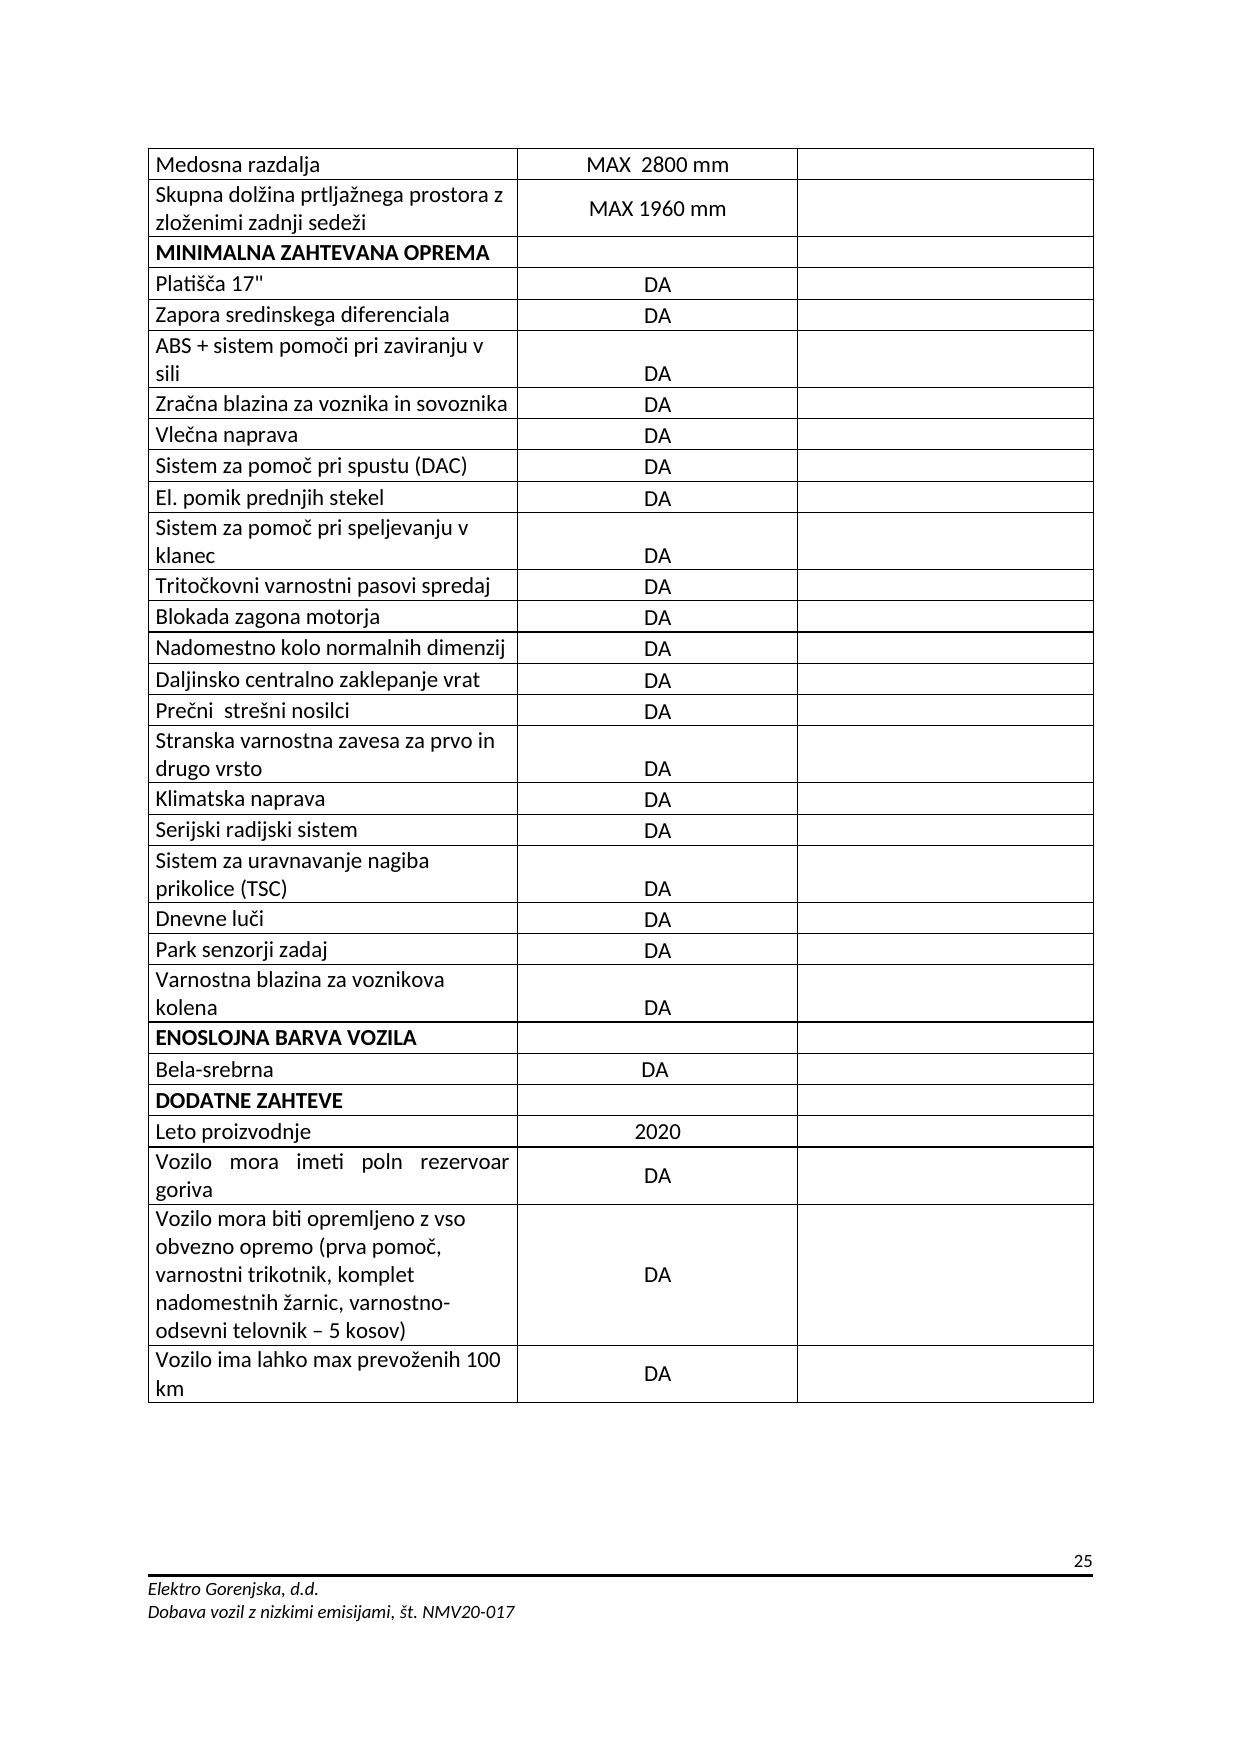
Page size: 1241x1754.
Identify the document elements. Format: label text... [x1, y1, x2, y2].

table_cell Vozilo mora biti opremljeno z vso obvezno opremo (prva pomoč, varnostni trikotnik, komplet nadomestnih žarnic, varnostno-odsevni telovnik – 5 kosov) [149, 1205, 517, 1344]
table_cell [518, 1023, 797, 1053]
table_cell Klimatska naprava [149, 783, 517, 813]
table_cell Vlečna naprava [149, 419, 517, 449]
table_cell DA [518, 388, 797, 418]
table_cell DA [518, 815, 797, 845]
table_cell [518, 1085, 797, 1115]
table_cell DA [518, 1346, 797, 1402]
table_cell Bela-srebrna [149, 1054, 517, 1084]
table_cell DA [518, 601, 797, 631]
table_cell [798, 1346, 1093, 1402]
table_cell Blokada zagona motorja [149, 601, 517, 631]
table_cell [798, 601, 1093, 631]
table_cell [798, 1023, 1093, 1053]
table_cell DA [518, 268, 797, 298]
table_cell DA [518, 450, 797, 481]
table_cell [798, 513, 1093, 569]
table_cell Tritočkovni varnostni pasovi spredaj [149, 570, 517, 600]
table_cell Platišča 17" [149, 268, 517, 298]
table_cell [798, 815, 1093, 845]
table_cell [798, 149, 1093, 179]
table_cell DA [518, 903, 797, 933]
table_cell Leto proizvodnje [149, 1116, 517, 1146]
table_cell Nadomestno kolo normalnih dimenzij [149, 633, 517, 663]
table_cell Prečni strešni nosilci [149, 695, 517, 725]
table_cell Serijski radijski sistem [149, 815, 517, 845]
table_cell DA [518, 846, 797, 902]
table_cell [798, 300, 1093, 330]
table_cell DA [518, 331, 797, 387]
table_cell DA [518, 1148, 797, 1203]
table_cell DA [518, 664, 797, 694]
table_cell DA [518, 570, 797, 600]
table_cell [798, 903, 1093, 933]
table_cell [798, 180, 1093, 236]
table_cell DA [518, 513, 797, 569]
table_cell [798, 331, 1093, 387]
table_cell Sistem za uravnavanje nagiba prikolice (TSC) [149, 846, 517, 902]
table_cell Park senzorji zadaj [149, 934, 517, 964]
table_cell DA [518, 482, 797, 512]
table_cell DA [518, 300, 797, 330]
table_cell DA [518, 934, 797, 964]
table_cell [798, 1148, 1093, 1203]
table_cell DA [518, 1205, 797, 1344]
table_cell [798, 965, 1093, 1021]
table_cell [798, 846, 1093, 902]
table_cell [798, 482, 1093, 512]
table_cell [798, 726, 1093, 782]
table_cell Stranska varnostna zavesa za prvo in drugo vrsto [149, 726, 517, 782]
table_cell ENOSLOJNA BARVA VOZILA [149, 1023, 517, 1053]
table_cell [798, 1205, 1093, 1344]
table_cell MAX 2800 mm [518, 149, 797, 179]
table_cell Skupna dolžina prtljažnega prostora z zloženimi zadnji sedeži [149, 180, 517, 236]
table_cell 2020 [518, 1116, 797, 1146]
table_cell DA [518, 965, 797, 1021]
table_cell ABS + sistem pomoči pri zaviranju v sili [149, 331, 517, 387]
table_cell [798, 237, 1093, 267]
table_cell [798, 450, 1093, 481]
table_cell DA [518, 419, 797, 449]
table_cell [798, 268, 1093, 298]
table_cell Sistem za pomoč pri spustu (DAC) [149, 450, 517, 481]
table_cell Sistem za pomoč pri speljevanju v klanec [149, 513, 517, 569]
table_cell [798, 664, 1093, 694]
table_cell [798, 1054, 1093, 1084]
table_cell DODATNE ZAHTEVE [149, 1085, 517, 1115]
table_cell [798, 695, 1093, 725]
table_cell [798, 419, 1093, 449]
table_cell MAX 1960 mm [518, 180, 797, 236]
table_cell Vozilo ima lahko max prevoženih 100 km [149, 1346, 517, 1402]
table_cell [798, 570, 1093, 600]
table_cell DA [518, 783, 797, 813]
table_cell [798, 1085, 1093, 1115]
table_cell DA [518, 633, 797, 663]
table_cell [518, 237, 797, 267]
table_cell [798, 934, 1093, 964]
table_cell Zračna blazina za voznika in sovoznika [149, 388, 517, 418]
table_cell Vozilo mora imeti poln rezervoar goriva [149, 1148, 517, 1203]
table_cell Zapora sredinskega diferenciala [149, 300, 517, 330]
table_cell [798, 1116, 1093, 1146]
table_cell Varnostna blazina za voznikova kolena [149, 965, 517, 1021]
table_cell DA [518, 695, 797, 725]
table_cell [798, 388, 1093, 418]
table_cell [798, 783, 1093, 813]
table_cell Daljinsko centralno zaklepanje vrat [149, 664, 517, 694]
table_cell MINIMALNA ZAHTEVANA OPREMA [149, 237, 517, 267]
table_cell El. pomik prednjih stekel [149, 482, 517, 512]
table_cell DA [518, 1054, 797, 1084]
table_cell Dnevne luči [149, 903, 517, 933]
table_cell Medosna razdalja [149, 149, 517, 179]
table_cell [798, 633, 1093, 663]
table_cell DA [518, 726, 797, 782]
